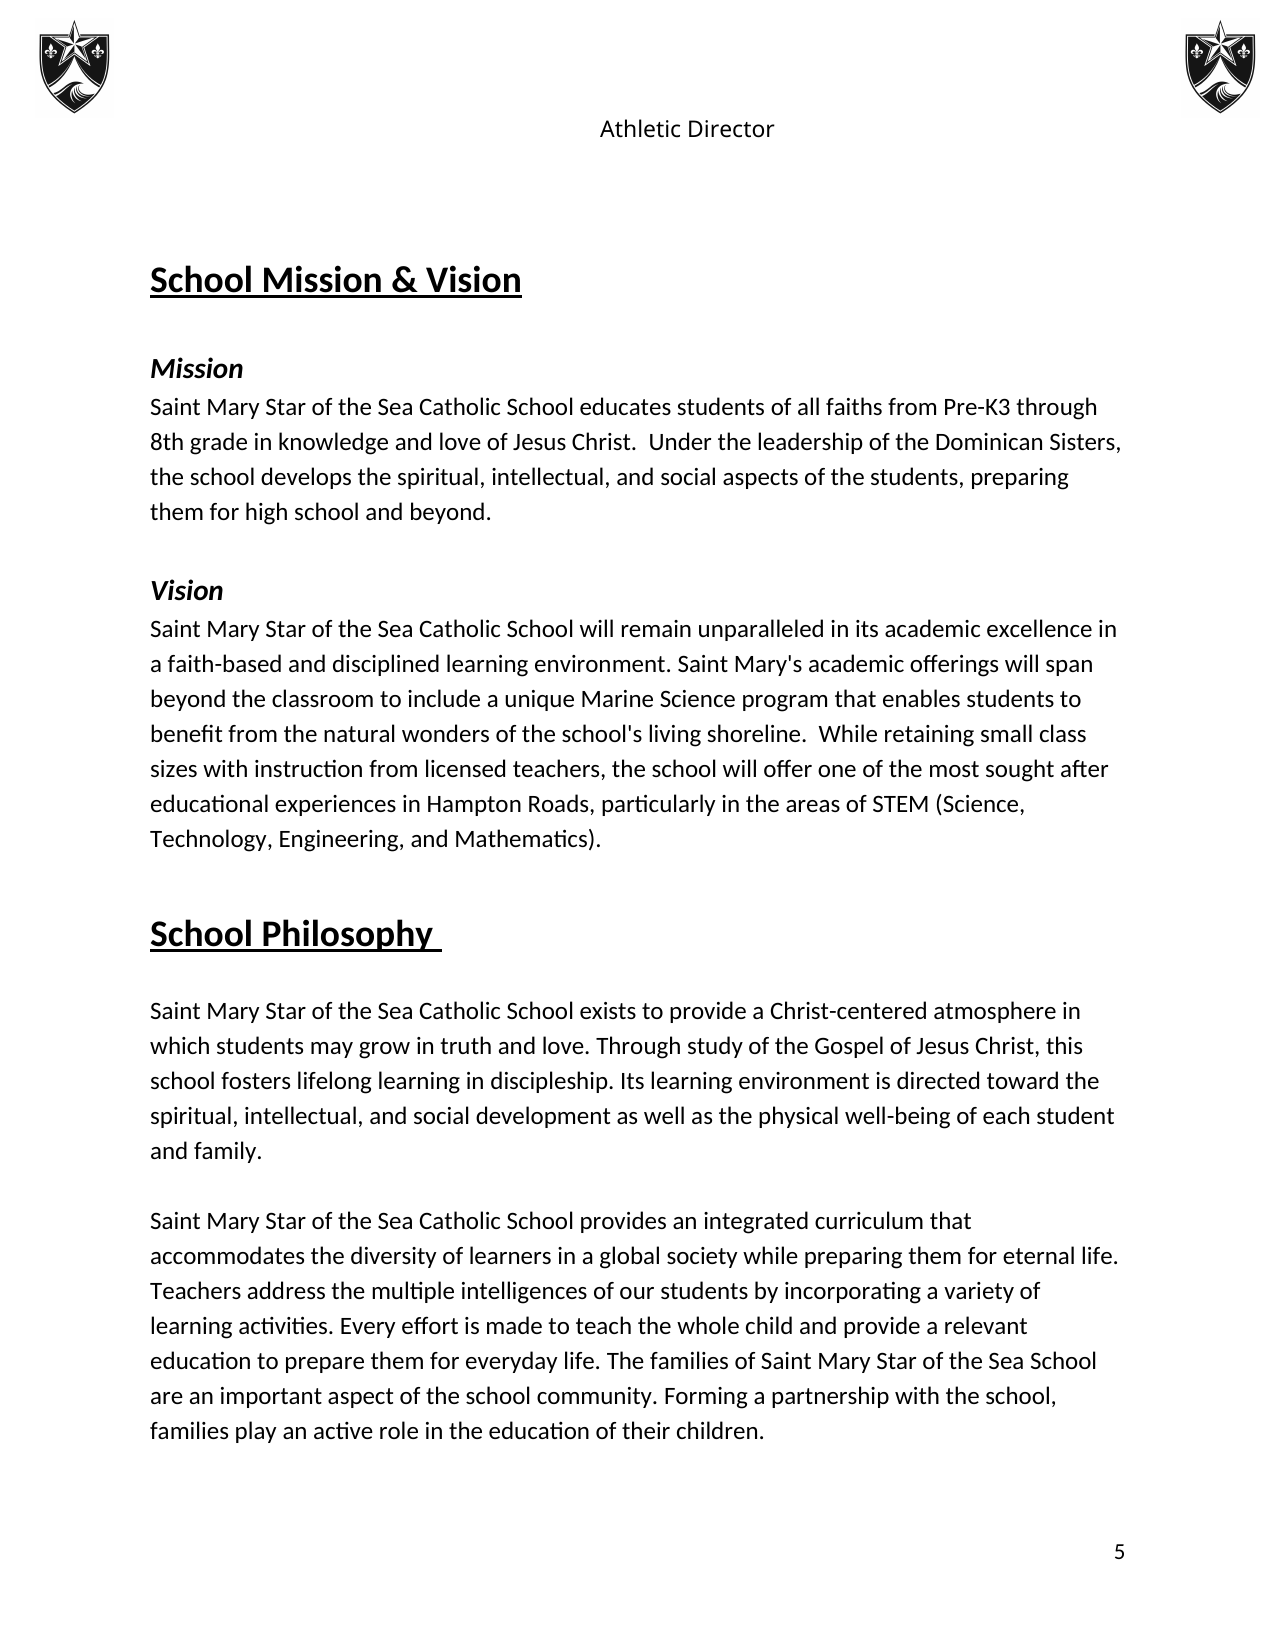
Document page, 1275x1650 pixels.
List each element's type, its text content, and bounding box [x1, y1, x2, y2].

text Saint Mary Star of the Sea Catholic School exists to provide a Christ-centered atmosphere in which students may grow in truth and love. Through study of the Gospel of Jesus Christ, this school fosters lifelong learning in discipleship. Its learning environment is directed toward the spiritual, intellectual, and social development as well as the physical well-being of each student and family. [150, 995, 1125, 1166]
text School Mission & Vision [150, 256, 1125, 302]
picture [35, 18, 115, 118]
picture [1181, 18, 1260, 118]
text Mission [150, 350, 1125, 386]
text Saint Mary Star of the Sea Catholic School educates students of all faiths from Pre-K3 through 8th grade in knowledge and love of Jesus Christ. Under the leadership of the Dominican Sisters, the school develops the spiritual, intellectual, and social aspects of the students, preparing them for high school and beyond. [150, 391, 1125, 526]
text Saint Mary Star of the Sea Catholic School will remain unparalleled in its academic excellence in a faith-based and disciplined learning environment. Saint Mary's academic offerings will span beyond the classroom to include a unique Marine Science program that enables students to benefit from the natural wonders of the school's living shoreline. While retaining small class sizes with instruction from licensed teachers, the school will offer one of the most sought after educational experiences in Hampton Roads, particularly in the areas of STEM (Science, Technology, Engineering, and Mathematics). [150, 613, 1125, 853]
text Athletic Director [150, 112, 1125, 144]
text Vision [150, 572, 1125, 607]
text Saint Mary Star of the Sea Catholic School provides an integrated curriculum that accommodates the diversity of learners in a global society while preparing them for eternal life. Teachers address the multiple intelligences of our students by incorporating a variety of learning activities. Every effort is made to teach the whole child and provide a relevant education to prepare them for everyday life. The families of Saint Mary Star of the Sea School are an important aspect of the school community. Forming a partnership with the school, families play an active role in the education of their children. [150, 1205, 1125, 1446]
text School Philosophy [150, 910, 1125, 956]
